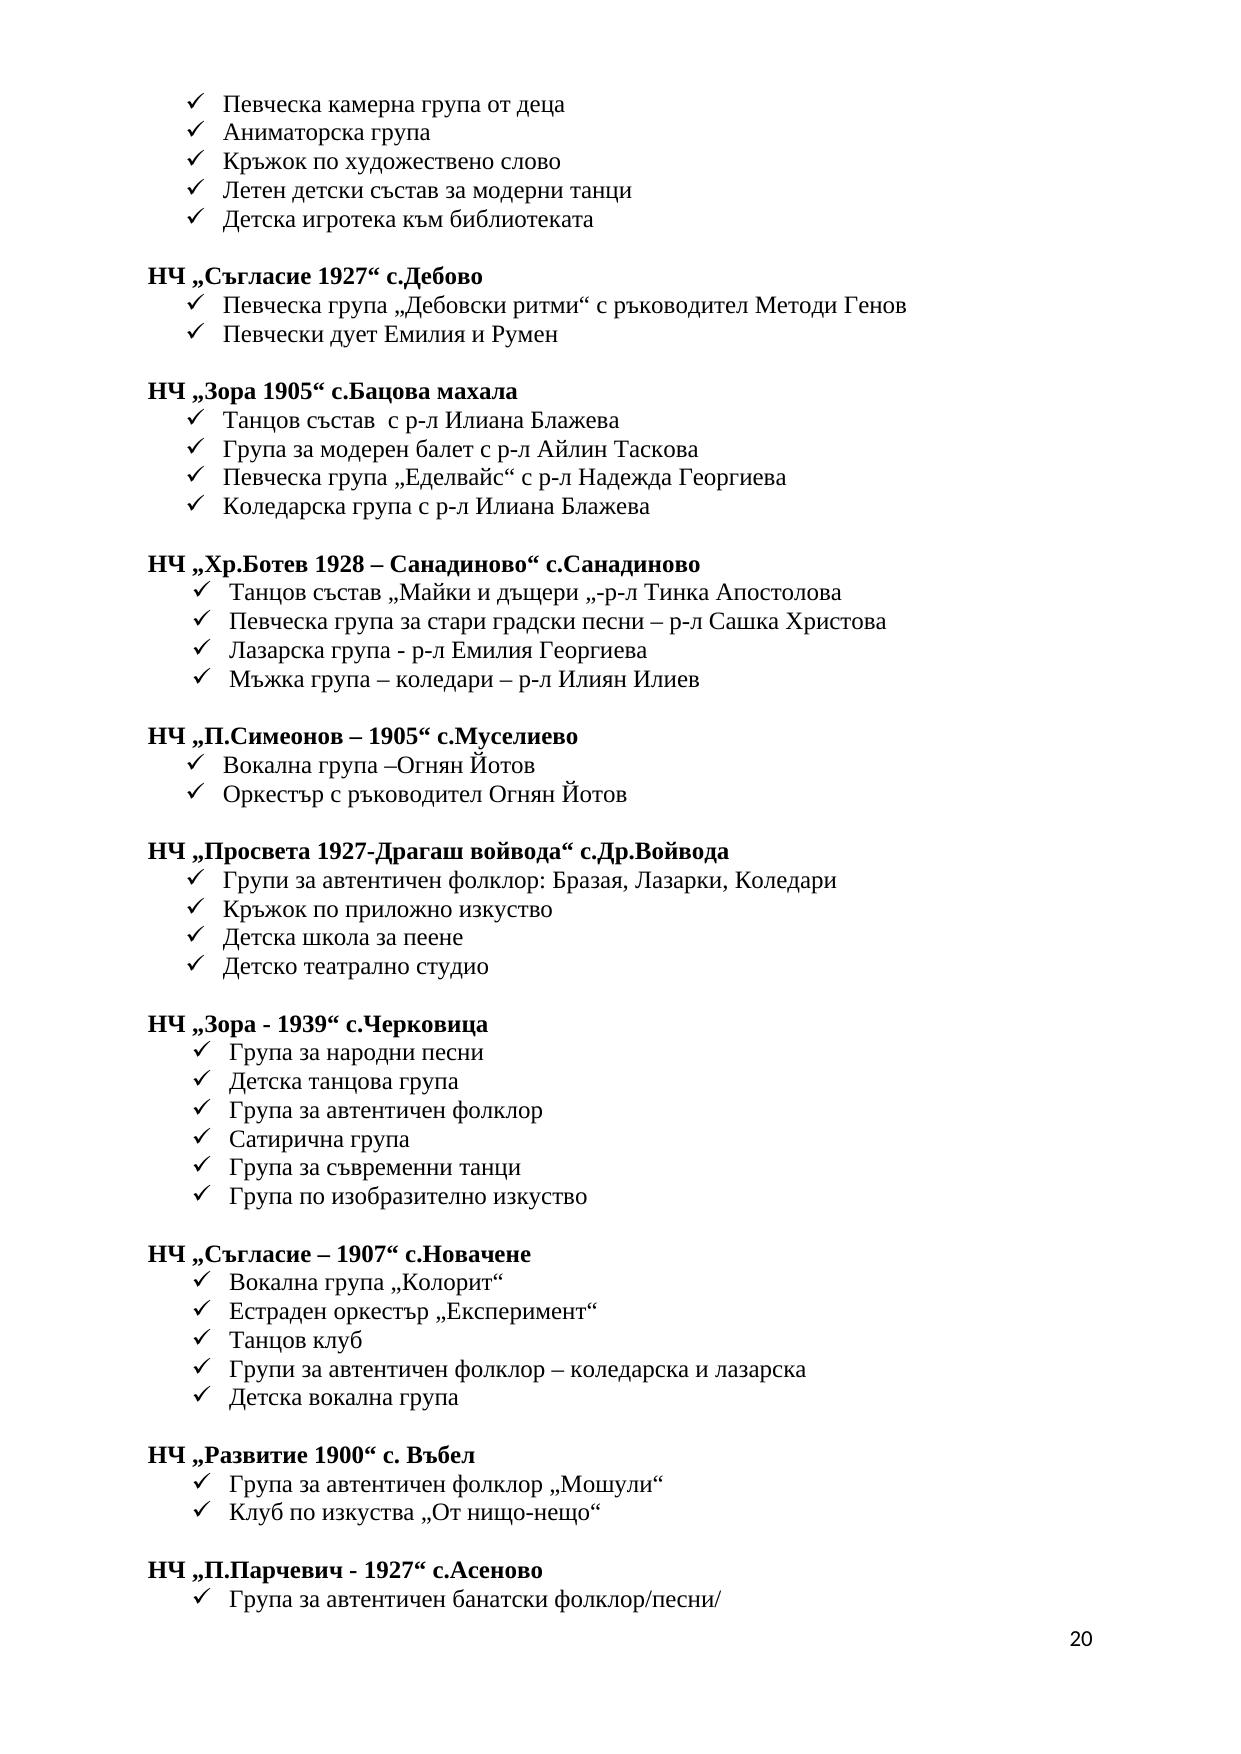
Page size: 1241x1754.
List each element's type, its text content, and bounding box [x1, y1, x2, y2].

list Танцов състав с р-л Илиана Блажева [185, 405, 1092, 434]
list Детско театрално студио [185, 951, 1092, 980]
list Детска игротека към библиотеката [185, 204, 1092, 232]
text НЧ „Съгласие – 1907“ с.Новачене [148, 1239, 1092, 1267]
text НЧ „Съгласие 1927“ с.Дебово [148, 261, 1092, 290]
list Певческа камерна група от деца [185, 89, 1092, 117]
list Групи за автентичен фолклор – коледарска и лазарска [191, 1354, 1092, 1382]
list Певческа група „Дебовски ритми“ с ръководител Методи Генов [185, 290, 1092, 319]
list Коледарска група с р-л Илиана Блажева [185, 491, 1092, 520]
list Певческа група „Еделвайс“ с р-л Надежда Георгиева [185, 462, 1092, 491]
list Група за народни песни [191, 1037, 1092, 1066]
list Група за автентичен фолклор [191, 1095, 1092, 1124]
list Танцов състав „Майки и дъщери „-р-л Тинка Апостолова [191, 577, 1092, 606]
text НЧ „Просвета 1927-Драгаш войвода“ с.Др.Войвода [148, 836, 1092, 865]
list Детска вокална група [191, 1382, 1092, 1411]
list Група за съвременни танци [191, 1152, 1092, 1181]
list Група за модерен балет с р-л Айлин Таскова [185, 434, 1092, 462]
list Група по изобразително изкуство [191, 1181, 1092, 1210]
list Певчески дует Емилия и Румен [185, 319, 1092, 347]
list Лазарска група - р-л Емилия Георгиева [191, 635, 1092, 664]
text НЧ „П.Парчевич - 1927“ с.Асеново [148, 1555, 1092, 1584]
list Аниматорска група [185, 117, 1092, 146]
list Вокална група „Колорит“ [191, 1267, 1092, 1296]
list Летен детски състав за модерни танци [185, 175, 1092, 204]
list Кръжок по приложно изкуство [185, 894, 1092, 922]
list Детска танцова група [191, 1066, 1092, 1095]
list Естраден оркестър „Експеримент“ [191, 1296, 1092, 1325]
list Кръжок по художествено слово [185, 146, 1092, 175]
list Сатирична група [191, 1124, 1092, 1152]
list Танцов клуб [191, 1325, 1092, 1354]
text НЧ „Зора - 1939“ с.Черковица [148, 1009, 1092, 1037]
list Детска школа за пеене [185, 922, 1092, 951]
text НЧ „Развитие 1900“ с. Въбел [148, 1440, 1092, 1469]
list Групи за автентичен фолклор: Бразая, Лазарки, Коледари [185, 865, 1092, 894]
list Мъжка група – коледари – р-л Илиян Илиев [191, 664, 1092, 692]
text НЧ „П.Симеонов – 1905“ с.Муселиево [148, 721, 1092, 750]
list Група за автентичен банатски фолклор/песни/ [191, 1584, 1092, 1612]
list Певческа група за стари градски песни – р-л Сашка Христова [191, 606, 1092, 635]
text НЧ „Хр.Ботев 1928 – Санадиново“ с.Санадиново [148, 549, 1092, 577]
list Вокална група –Огнян Йотов [185, 750, 1092, 779]
text НЧ „Зора 1905“ с.Бацова махала [148, 376, 1092, 405]
list Клуб по изкуства „От нищо-нещо“ [191, 1497, 1092, 1526]
list Група за автентичен фолклор „Мошули“ [191, 1469, 1092, 1497]
list Оркестър с ръководител Огнян Йотов [185, 779, 1092, 807]
